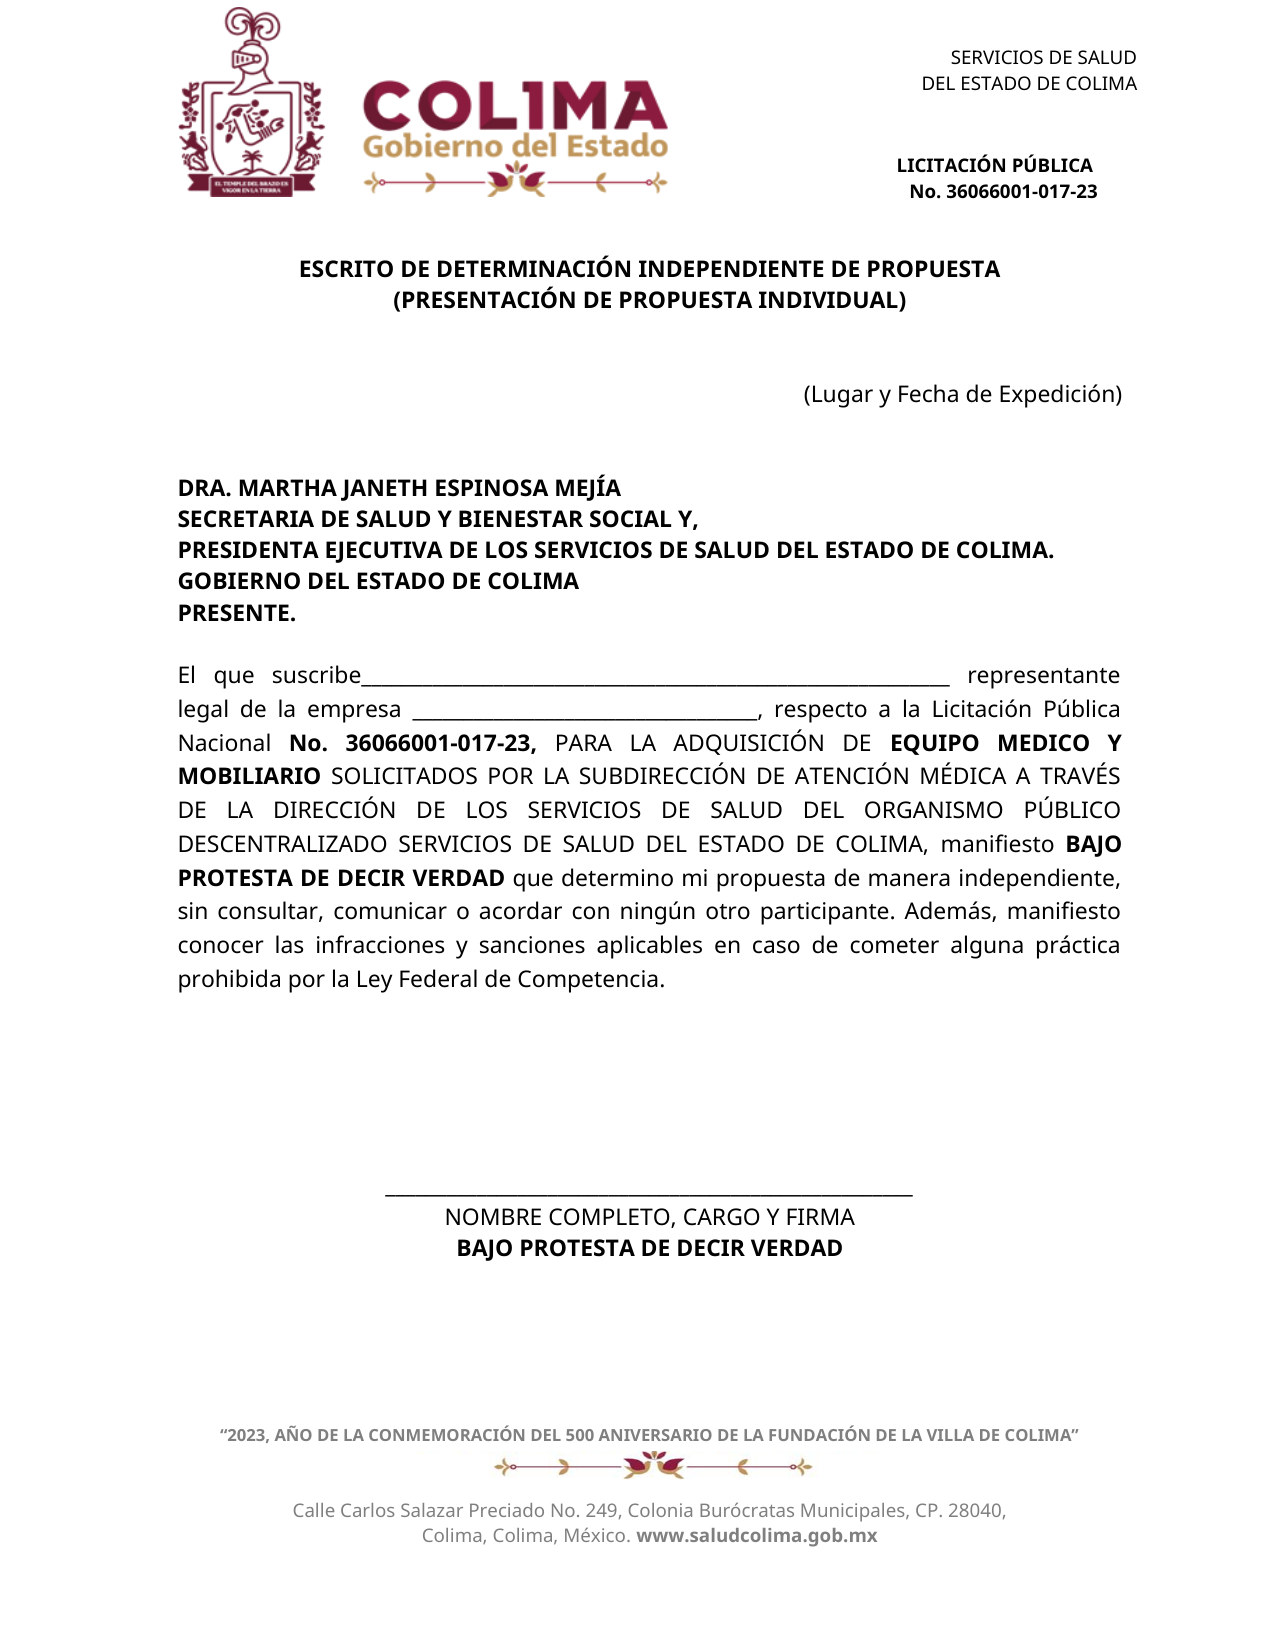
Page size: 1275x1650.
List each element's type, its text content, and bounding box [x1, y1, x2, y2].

text PRESIDENTA EJECUTIVA DE LOS SERVICIOS DE SALUD DEL ESTADO DE COLIMA. [177, 534, 1122, 565]
text NOMBRE COMPLETO, CARGO Y FIRMA [177, 1201, 1122, 1232]
text SECRETARIA DE SALUD Y BIENESTAR SOCIAL Y, [177, 503, 1122, 534]
text BAJO PROTESTA DE DECIR VERDAD [177, 1232, 1122, 1263]
text (Lugar y Fecha de Expedición) [177, 378, 1122, 409]
text GOBIERNO DEL ESTADO DE COLIMA [177, 565, 1122, 597]
text ESCRITO DE DETERMINACIÓN INDEPENDIENTE DE PROPUESTA [177, 253, 1122, 284]
text (PRESENTACIÓN DE PROPUESTA INDIVIDUAL) [177, 284, 1122, 315]
text El que suscribe__________________________________________________________ representante legal de la empresa __________________________________, respecto a la Licitación Pública Nacional No. 36066001-017-23, PARA LA ADQUISICIÓN DE EQUIPO MEDICO Y MOBILIARIO SOLICITADOS POR LA SUBDIRECCIÓN DE ATENCIÓN MÉDICA A TRAVÉS DE LA DIRECCIÓN DE LOS SERVICIOS DE SALUD DEL ORGANISMO PÚBLICO DESCENTRALIZADO SERVICIOS DE SALUD DEL ESTADO DE COLIMA, manifiesto BAJO PROTESTA DE DECIR VERDAD que determino mi propuesta de manera independiente, sin consultar, comunicar o acordar con ningún otro participante. Además, manifiesto conocer las infracciones y sanciones aplicables en caso de cometer alguna práctica prohibida por la Ley Federal de Competencia. [177, 659, 1122, 994]
text ____________________________________________________ [177, 1169, 1122, 1201]
picture [178, 7, 668, 197]
picture [414, 1451, 893, 1480]
subtitle DRA. MARTHA JANETH ESPINOSA MEJÍA [177, 472, 1122, 503]
text PRESENTE. [177, 597, 1122, 628]
